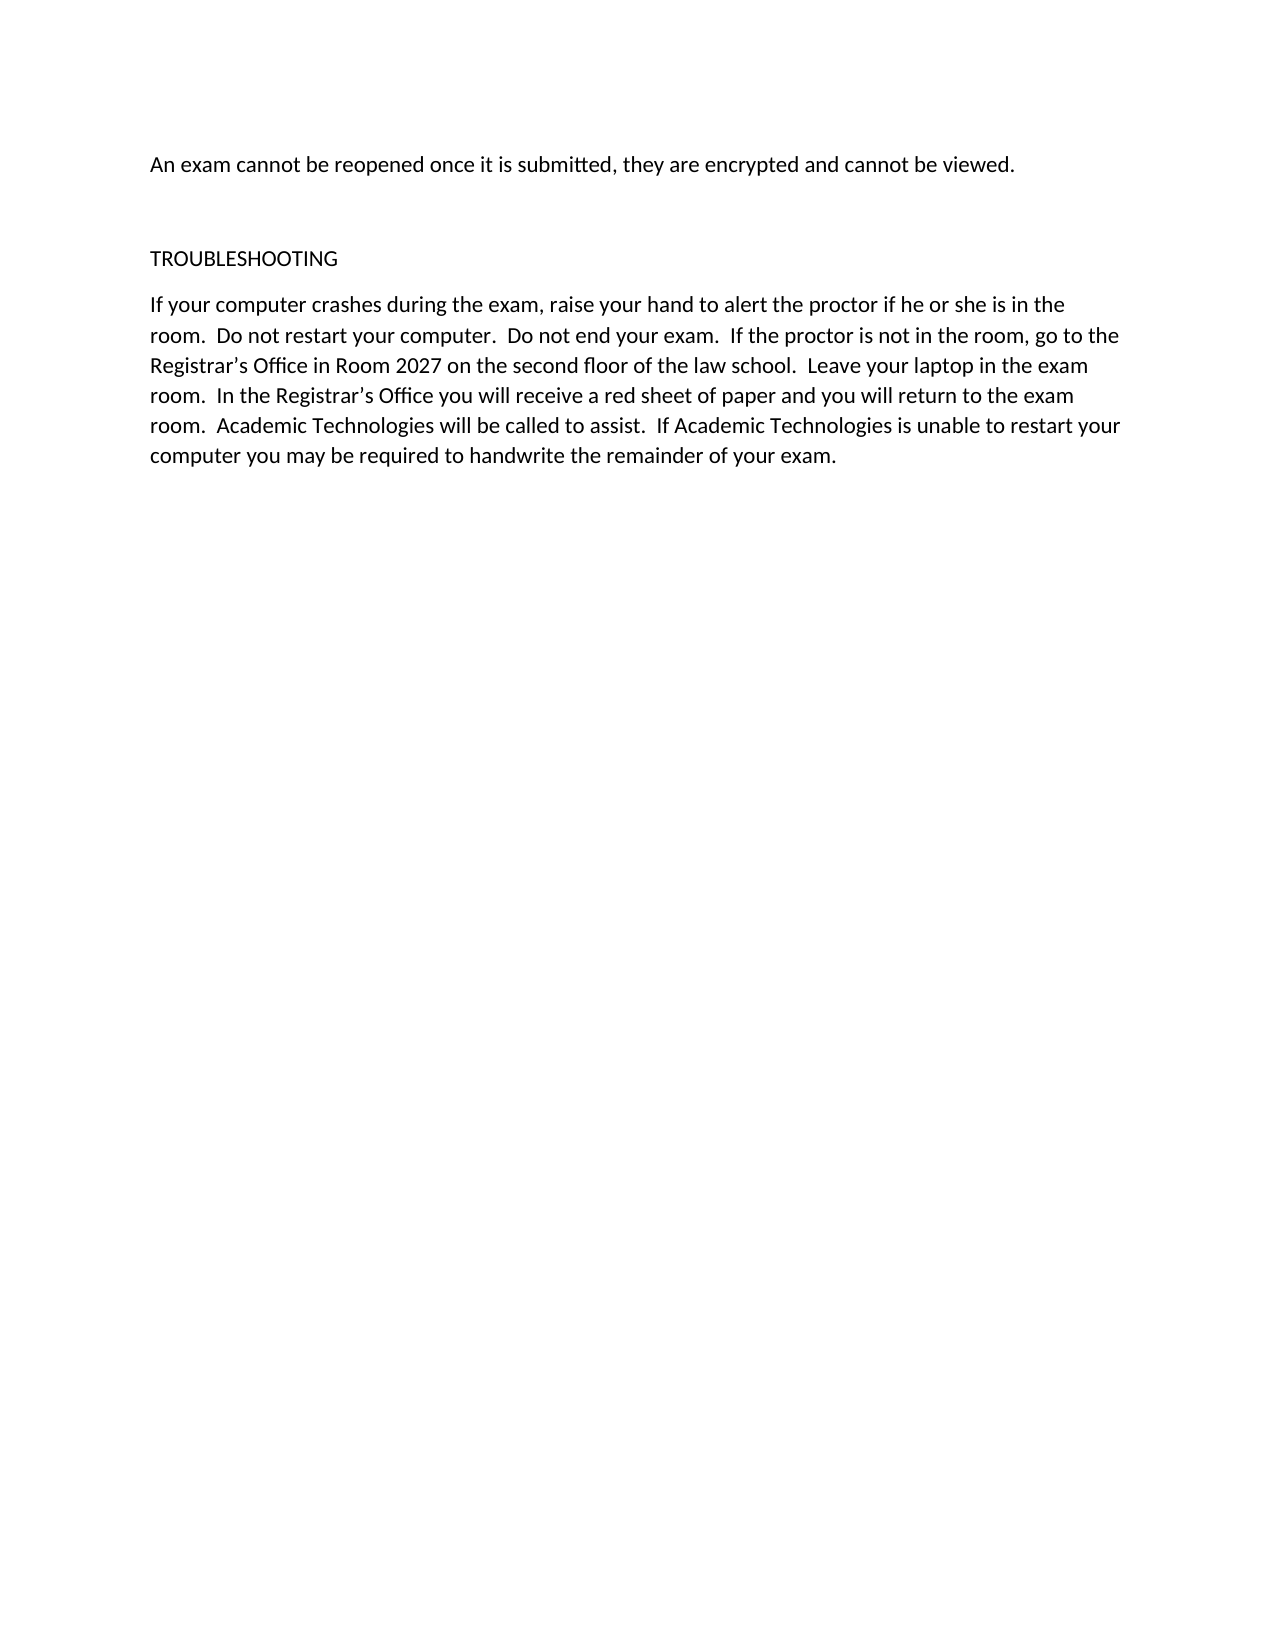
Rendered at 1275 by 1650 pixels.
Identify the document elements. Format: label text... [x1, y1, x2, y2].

text An exam cannot be reopened once it is submitted, they are encrypted and cannot be viewed. [150, 150, 1125, 178]
text If your computer crashes during the exam, raise your hand to alert the proctor if he or she is in the room. Do not restart your computer. Do not end your exam. If the proctor is not in the room, go to the Registrar’s Office in Room 2027 on the second floor of the law school. Leave your laptop in the exam room. In the Registrar’s Office you will receive a red sheet of paper and you will return to the exam room. Academic Technologies will be called to assist. If Academic Technologies is unable to restart your computer you may be required to handwrite the remainder of your exam. [150, 291, 1125, 470]
text TROUBLESHOOTING [150, 244, 1125, 272]
